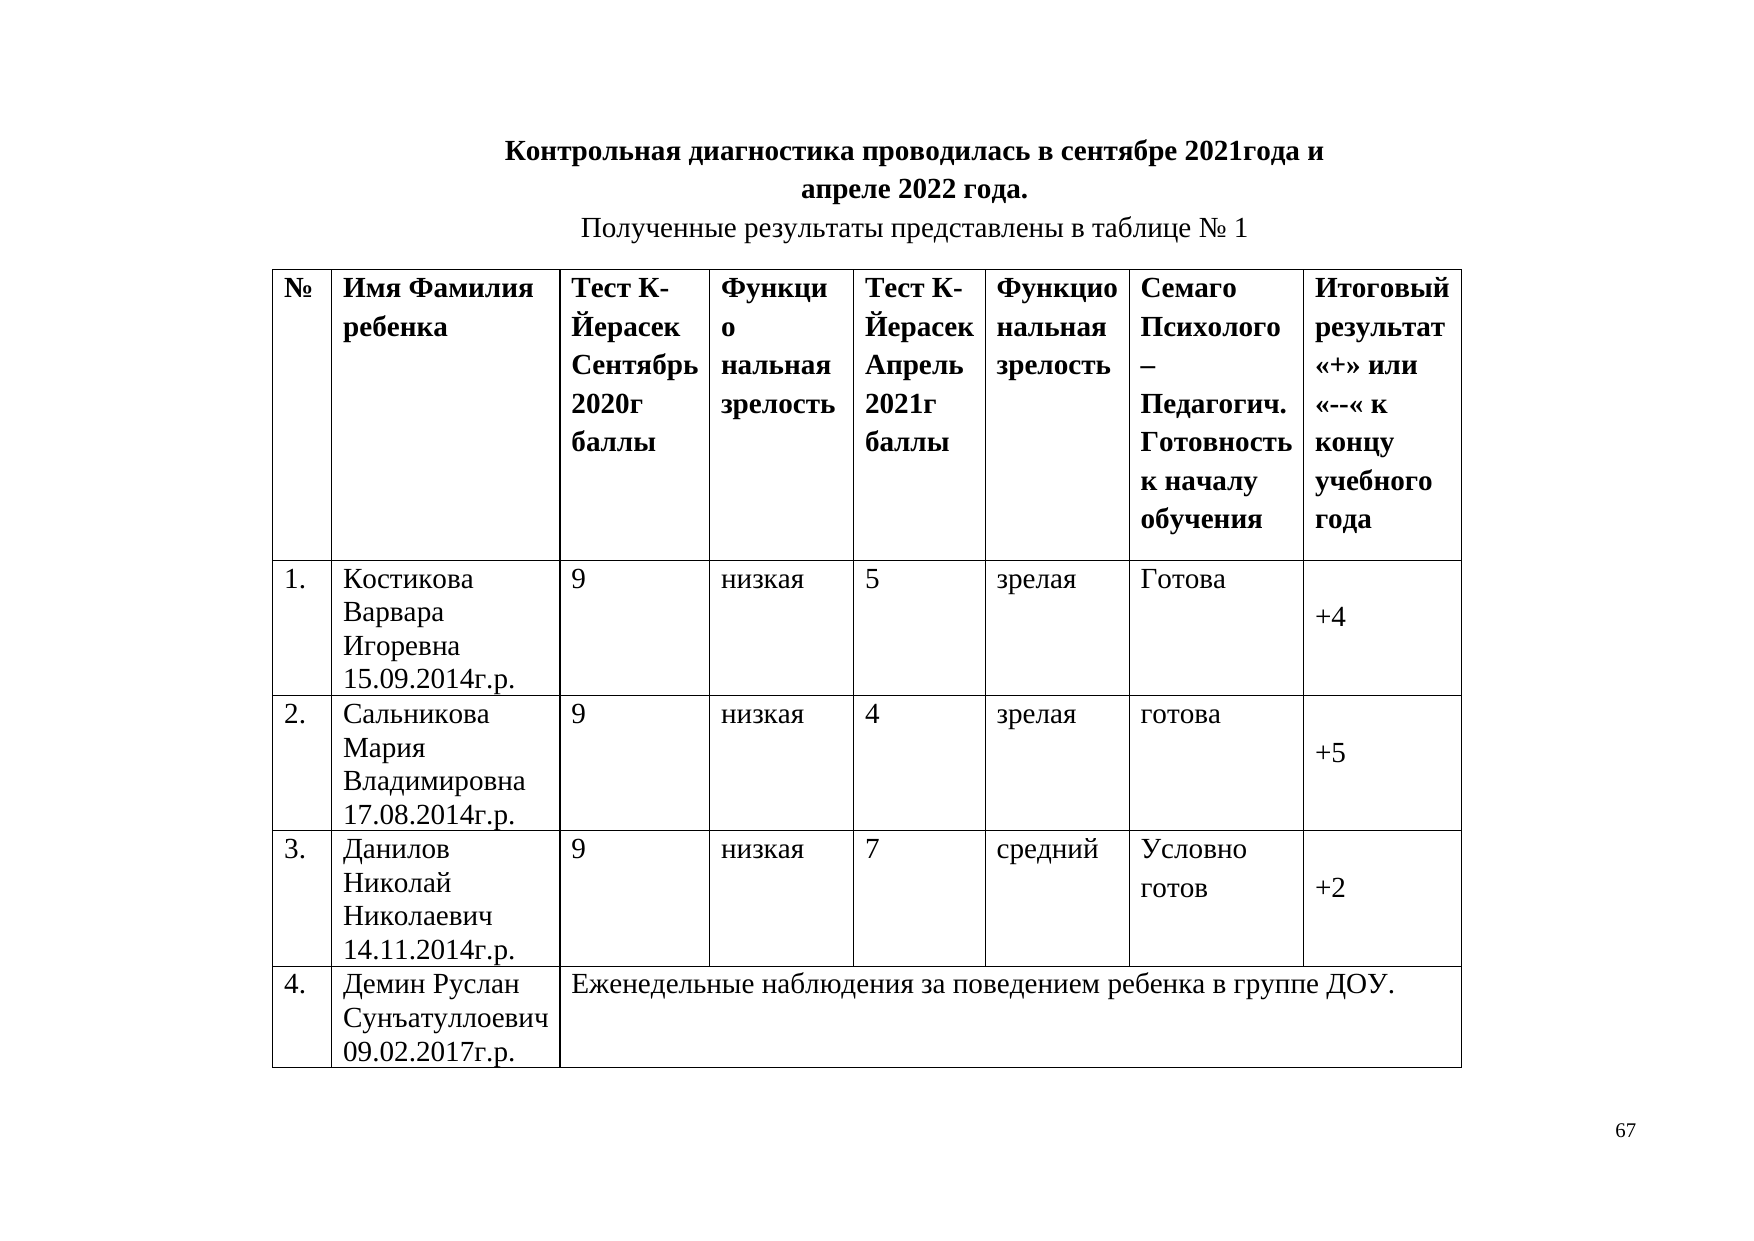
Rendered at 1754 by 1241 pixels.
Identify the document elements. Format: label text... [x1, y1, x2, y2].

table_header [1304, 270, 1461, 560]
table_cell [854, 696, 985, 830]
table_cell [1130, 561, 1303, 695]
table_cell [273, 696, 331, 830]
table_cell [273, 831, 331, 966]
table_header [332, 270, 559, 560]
list Полученные результаты представлены в таблице № 1 [193, 210, 1636, 243]
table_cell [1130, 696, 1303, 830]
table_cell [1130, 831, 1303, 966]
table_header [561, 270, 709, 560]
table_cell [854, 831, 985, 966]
list апреле 2022 года. [193, 171, 1636, 205]
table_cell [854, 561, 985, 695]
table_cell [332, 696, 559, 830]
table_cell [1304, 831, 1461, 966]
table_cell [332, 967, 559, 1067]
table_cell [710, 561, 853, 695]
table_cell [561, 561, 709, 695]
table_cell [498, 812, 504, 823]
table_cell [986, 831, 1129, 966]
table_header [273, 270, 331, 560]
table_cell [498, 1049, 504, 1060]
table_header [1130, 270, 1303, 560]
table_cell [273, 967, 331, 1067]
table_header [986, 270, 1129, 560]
list Контрольная диагностика проводилась в сентябре 2021года и [193, 133, 1636, 166]
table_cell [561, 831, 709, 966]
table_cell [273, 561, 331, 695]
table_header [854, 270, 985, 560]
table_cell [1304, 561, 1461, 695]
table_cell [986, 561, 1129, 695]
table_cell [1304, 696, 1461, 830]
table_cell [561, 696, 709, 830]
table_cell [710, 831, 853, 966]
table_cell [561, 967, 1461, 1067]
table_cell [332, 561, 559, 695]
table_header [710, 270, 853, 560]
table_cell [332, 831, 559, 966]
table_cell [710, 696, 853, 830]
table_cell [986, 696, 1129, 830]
